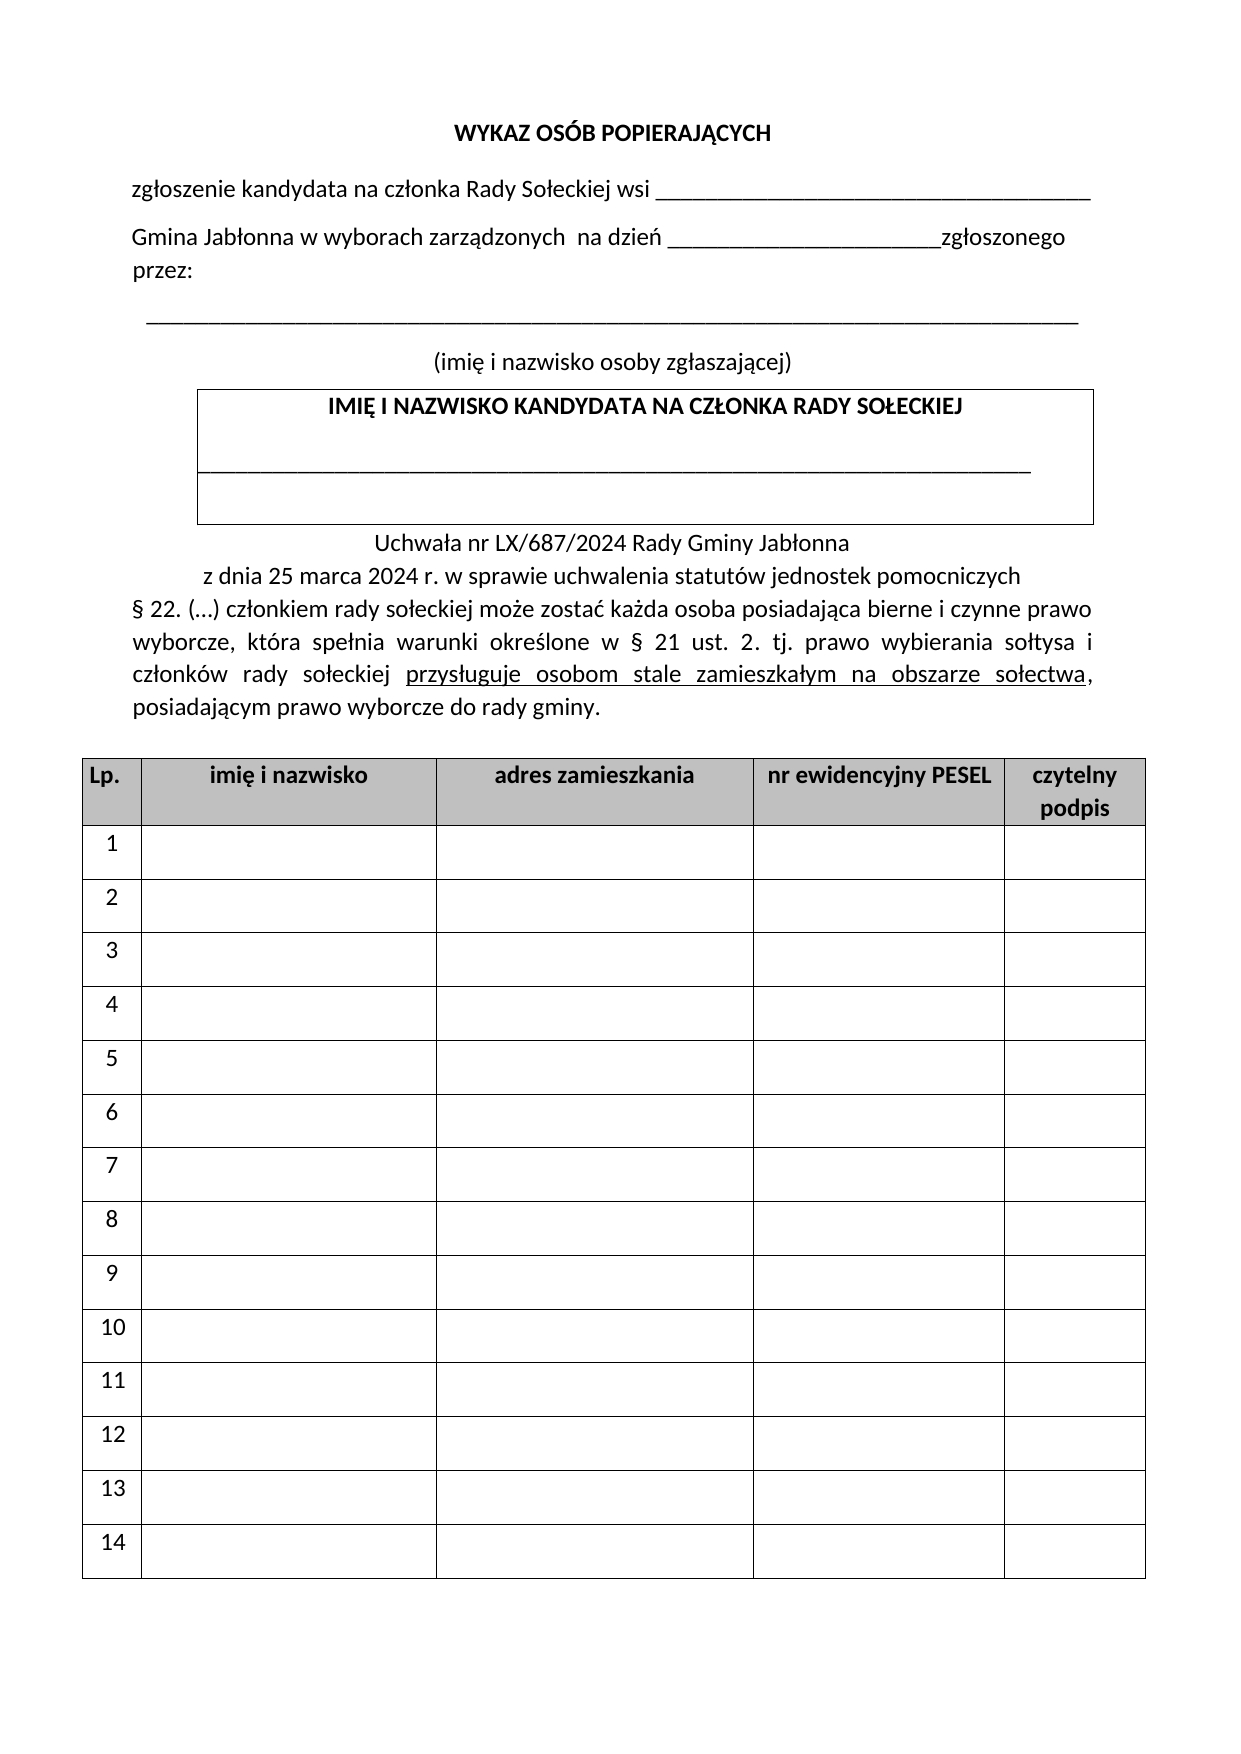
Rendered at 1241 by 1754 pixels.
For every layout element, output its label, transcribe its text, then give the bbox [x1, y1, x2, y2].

table_cell [754, 1041, 1004, 1093]
table_cell [437, 1525, 753, 1577]
table_cell [754, 933, 1004, 986]
table_header nr ewidencyjny PESEL [754, 759, 1004, 825]
table_cell [142, 1310, 436, 1362]
table_cell [754, 1148, 1004, 1201]
text zgłoszenie kandydata na członka Rady Sołeckiej wsi ___________________________________ [131, 173, 1093, 203]
text ___________________________________________________________________ [198, 446, 1093, 477]
table_cell [142, 1525, 436, 1577]
table_cell 13 [83, 1471, 141, 1524]
table_cell [754, 1095, 1004, 1147]
table_cell 9 [83, 1256, 141, 1308]
table_cell 1 [83, 826, 141, 878]
table_cell [437, 1471, 753, 1524]
table_cell [1005, 1041, 1145, 1093]
table_cell [1005, 1417, 1145, 1470]
table_cell [142, 1095, 436, 1147]
table_cell [142, 1148, 436, 1201]
table_cell [754, 1202, 1004, 1255]
table_cell [1005, 1310, 1145, 1362]
table_cell [142, 933, 436, 986]
table_cell [754, 987, 1004, 1040]
text IMIĘ I NAZWISKO KANDYDATA NA CZŁONKA RADY SOŁECKIEJ [198, 390, 1093, 421]
table_cell [437, 1095, 753, 1147]
table_cell 3 [83, 933, 141, 986]
table_cell [754, 1310, 1004, 1362]
table_cell [1005, 987, 1145, 1040]
table_header czytelny podpis [1005, 759, 1145, 825]
table_cell [437, 1202, 753, 1255]
table_header Lp. [83, 759, 141, 825]
table_cell [437, 880, 753, 932]
table_cell [754, 1363, 1004, 1416]
text z dnia 25 marca 2024 r. w sprawie uchwalenia statutów jednostek pomocniczych [131, 560, 1093, 590]
text ___________________________________________________________________________ [133, 298, 1093, 328]
table_cell [437, 1363, 753, 1416]
table_cell [437, 933, 753, 986]
table_cell [754, 1256, 1004, 1308]
table_cell [1005, 1525, 1145, 1577]
table_cell [1005, 1148, 1145, 1201]
table_cell [1005, 933, 1145, 986]
table_cell [437, 987, 753, 1040]
table_cell [437, 826, 753, 878]
table_cell [1005, 1256, 1145, 1308]
table_cell [142, 987, 436, 1040]
table_cell [1005, 1095, 1145, 1147]
table_cell [754, 1525, 1004, 1577]
table_cell [437, 1417, 753, 1470]
table_cell [142, 1041, 436, 1093]
table_cell [754, 1471, 1004, 1524]
table_header adres zamieszkania [437, 759, 753, 825]
table_cell [1005, 1363, 1145, 1416]
table_cell [754, 826, 1004, 878]
table_cell [1005, 826, 1145, 878]
table_cell [754, 880, 1004, 932]
table_cell [1005, 1471, 1145, 1524]
table_cell 5 [83, 1041, 141, 1093]
table_cell 14 [83, 1525, 141, 1577]
table_cell [142, 1202, 436, 1255]
table_cell [437, 1310, 753, 1362]
text (imię i nazwisko osoby zgłaszającej) [133, 346, 1093, 376]
table_cell [142, 826, 436, 878]
table_cell [142, 1363, 436, 1416]
table_cell [754, 1417, 1004, 1470]
table_cell 12 [83, 1417, 141, 1470]
table_cell [142, 880, 436, 932]
table_cell [142, 1417, 436, 1470]
table_header imię i nazwisko [142, 759, 436, 825]
table_cell 2 [83, 880, 141, 932]
table_cell [1005, 1202, 1145, 1255]
table_cell [437, 1041, 753, 1093]
text Gmina Jabłonna w wyborach zarządzonych na dzień ______________________zgłoszonego przez: [131, 221, 1093, 284]
subtitle WYKAZ OSÓB POPIERAJĄCYCH [133, 117, 1092, 147]
table_cell [437, 1148, 753, 1201]
table_cell [142, 1256, 436, 1308]
table_cell 6 [83, 1095, 141, 1147]
table_cell [142, 1471, 436, 1524]
table_cell 4 [83, 987, 141, 1040]
table_cell 7 [83, 1148, 141, 1201]
table_cell [437, 1256, 753, 1308]
table_cell 11 [83, 1363, 141, 1416]
table_cell 10 [83, 1310, 141, 1362]
table_cell [1005, 880, 1145, 932]
text § 22. (…) członkiem rady sołeckiej może zostać każda osoba posiadająca bierne i czynne prawo wyborcze, która spełnia warunki określone w § 21 ust. 2. tj. prawo wybierania sołtysa i członków rady sołeckiej przysługuje osobom stale zamieszkałym na obszarze sołectwa, posiadającym prawo wyborcze do rady gminy. [131, 593, 1093, 722]
text Uchwała nr LX/687/2024 Rady Gminy Jabłonna [131, 527, 1093, 557]
table_cell 8 [83, 1202, 141, 1255]
